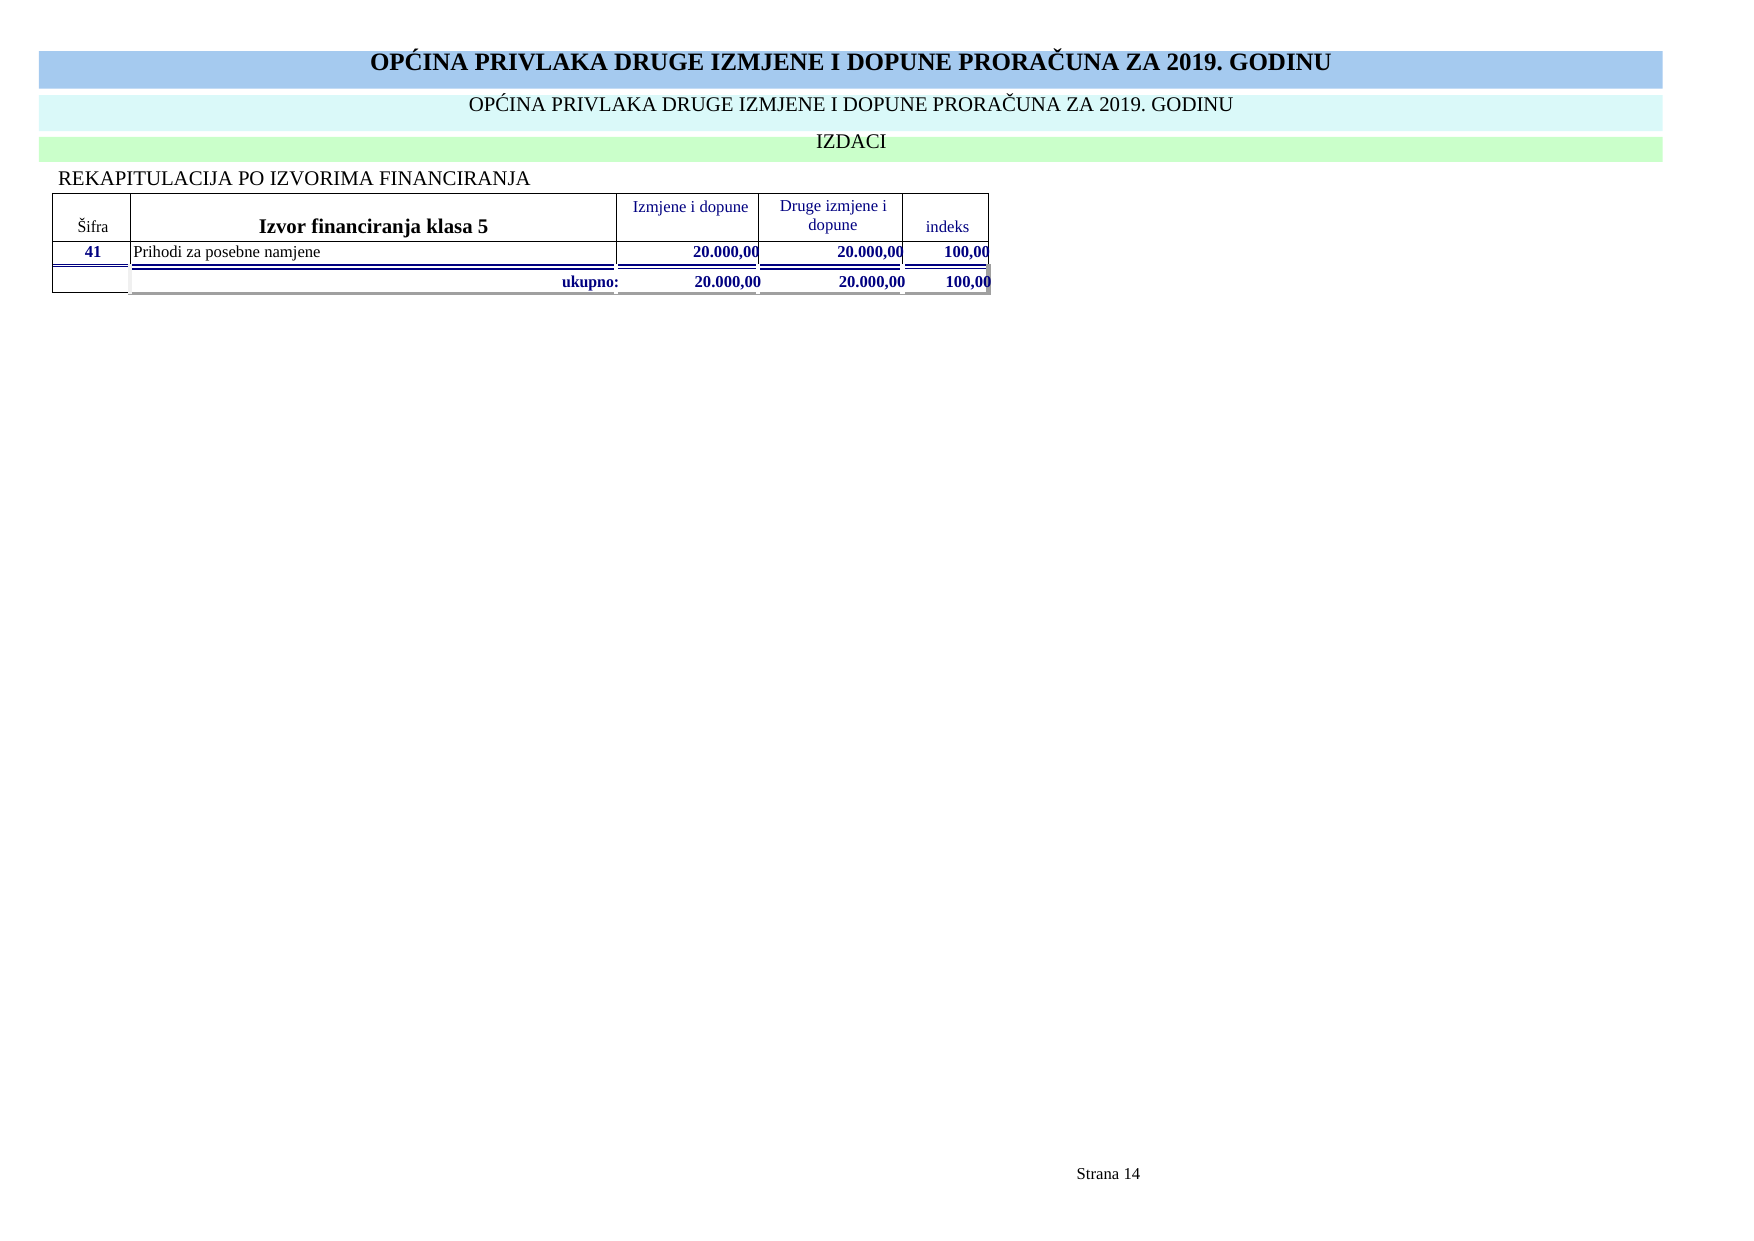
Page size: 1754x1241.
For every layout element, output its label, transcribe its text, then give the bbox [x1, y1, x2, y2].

table_cell 20.000,00 [618, 269, 756, 292]
table_header indeks [903, 194, 988, 241]
table_header Šifra [53, 194, 130, 241]
table_cell ukupno: [132, 270, 614, 292]
table_header Izvor financiranja klasa 5 [131, 194, 616, 241]
table_cell 41 [53, 242, 130, 264]
table_cell 100,00 [905, 269, 986, 292]
table_cell [53, 267, 128, 292]
table_cell 100,00 [903, 242, 988, 264]
table_header Druge izmjene i dopune [759, 194, 902, 241]
table_cell Prihodi za posebne namjene [131, 242, 616, 264]
subtitle REKAPITULACIJA PO IZVORIMA FINANCIRANJA [58, 166, 1675, 190]
table_cell 20.000,00 [617, 242, 758, 264]
table_cell 20.000,00 [759, 242, 902, 264]
table_cell 20.000,00 [760, 270, 900, 292]
table_header Izmjene i dopune [617, 194, 758, 241]
